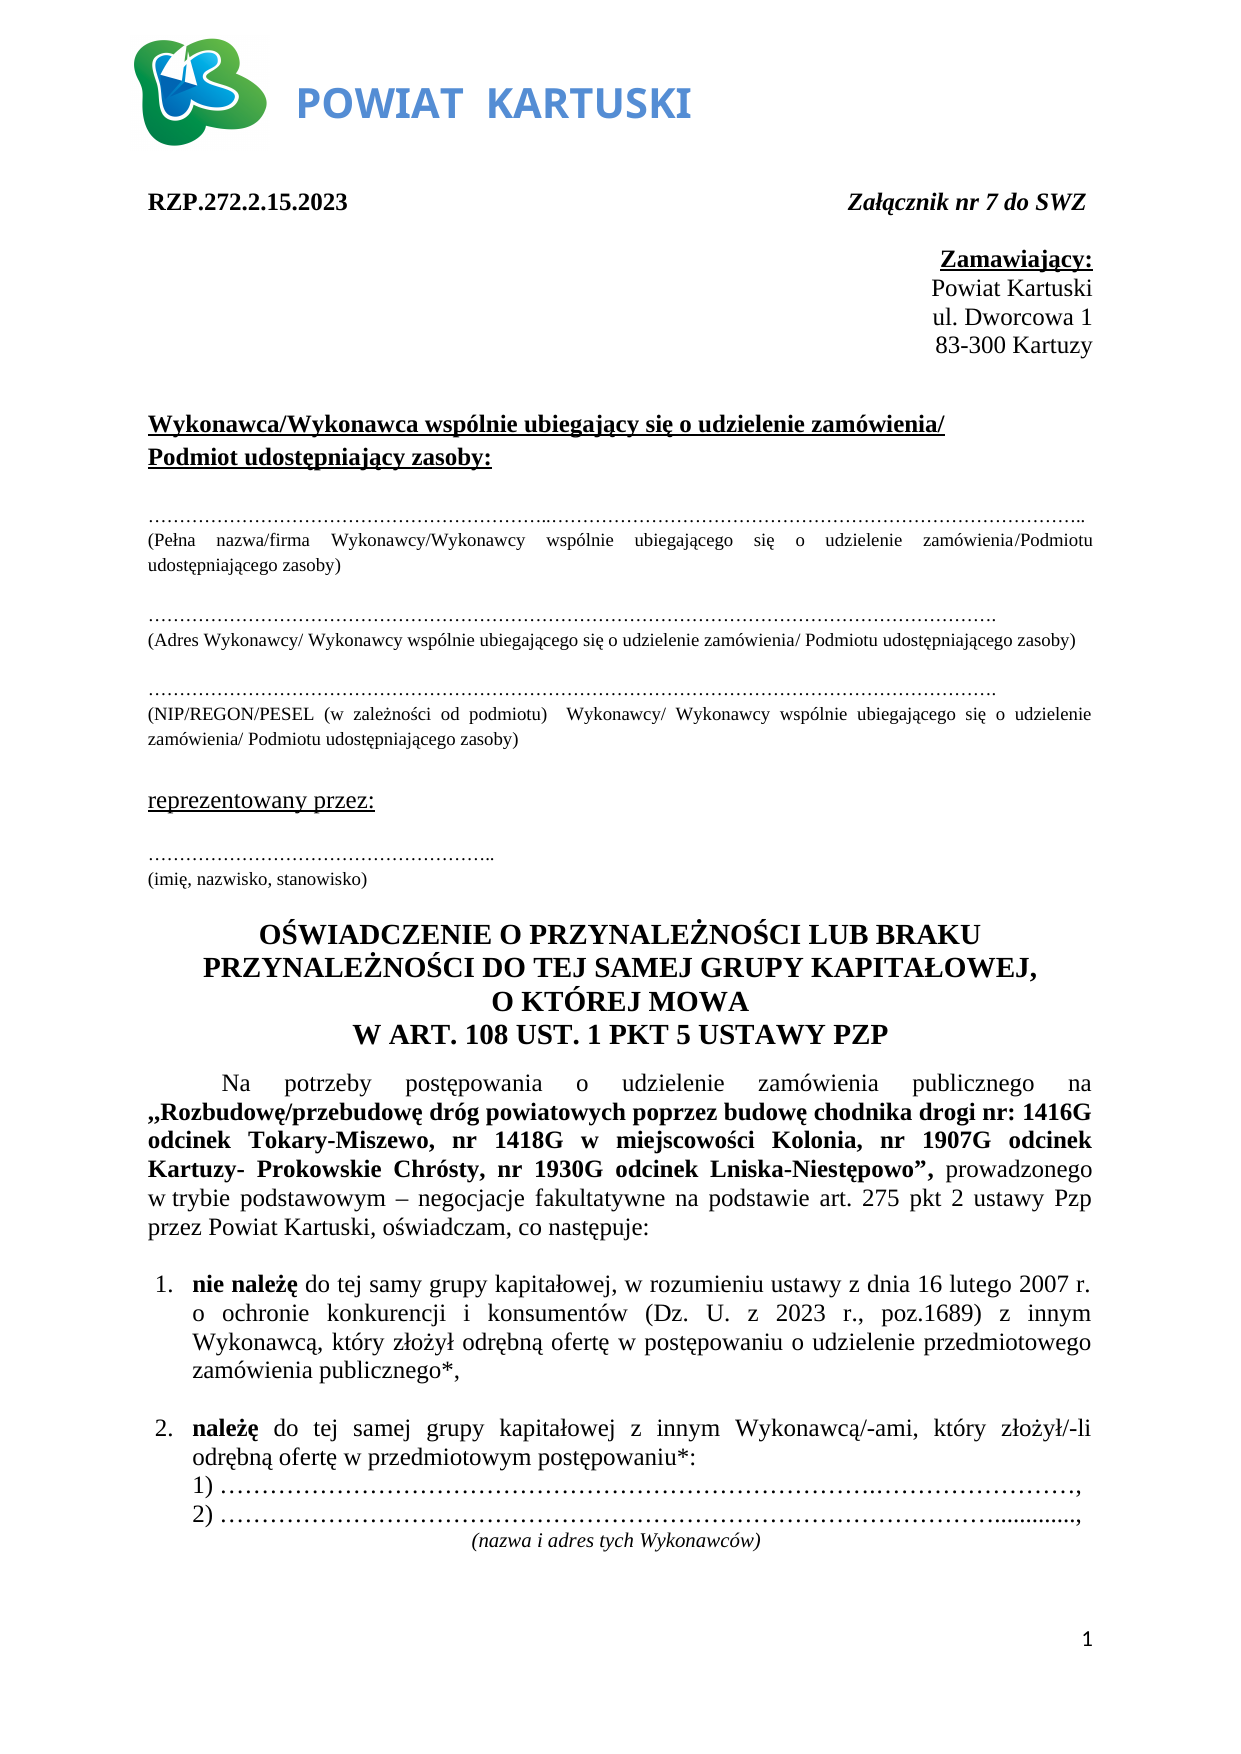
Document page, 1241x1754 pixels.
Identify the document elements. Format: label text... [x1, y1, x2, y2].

text Zamawiający: [694, 244, 1093, 273]
text ………………………………………………………………………………………………………………………. [148, 678, 1093, 699]
text 83-300 Kartuzy [148, 330, 1093, 359]
text (NIP/REGON/PESEL (w zależności od podmiotu) Wykonawcy/ Wykonawcy wspólnie ubiegającego się o udzielenie zamówienia/ Podmiotu udostępniającego zasoby) [148, 703, 1093, 749]
text Na potrzeby postępowania o udzielenie zamówienia publicznego na ,,Rozbudowę/przebudowę dróg powiatowych poprzez budowę chodnika drogi nr: 1416G odcinek Tokary-Miszewo, nr 1418G w miejscowości Kolonia, nr 1907G odcinek Kartuzy- Prokowskie Chrósty, nr 1930G odcinek Lniska-Niestępowo”, prowadzonego w trybie podstawowym – negocjacje fakultatywne na podstawie art. 275 pkt 2 ustawy Pzp przez Powiat Kartuski, oświadczam, co następuje: [148, 1068, 1093, 1240]
text RZP.272.2.15.2023 Załącznik nr 7 do SWZ [148, 187, 1093, 216]
text (Adres Wykonawcy/ Wykonawcy wspólnie ubiegającego się o udzielenie zamówienia/ Podmiotu udostępniającego zasoby) [148, 628, 1093, 650]
text Podmiot udostępniający zasoby: [148, 442, 1093, 471]
text ………………………………………………………………………………………………………………………. [148, 604, 1093, 625]
list nie należę do tej samy grupy kapitałowej, w rozumieniu ustawy z dnia 16 lutego 2007 r. o ochronie konkurencji i konsumentów (Dz. U. z 2023 r., poz.1689) z innym Wykonawcą, który złożył odrębną ofertę w postępowaniu o udzielenie przedmiotowego zamówienia publicznego*, [154, 1269, 1093, 1384]
text 2) …………………………………………………………………………………............., [192, 1499, 1093, 1528]
text ………………………………………………………..………………………………………………………………………….. [148, 504, 1093, 526]
text (imię, nazwisko, stanowisko) [148, 868, 1093, 889]
text (nazwa i adres tych Wykonawców) [221, 1528, 1093, 1552]
text Powiat Kartuski [886, 273, 1093, 302]
text (Pełna nazwa/firma Wykonawcy/Wykonawcy wspólnie ubiegającego się o udzielenie zamówienia/Podmiotu udostępniającego zasoby) [148, 529, 1093, 576]
picture [130, 35, 270, 151]
list należę do tej samej grupy kapitałowej z innym Wykonawcą/-ami, który złożył/-li odrębną ofertę w przedmiotowym postępowaniu*: [154, 1413, 1093, 1470]
text ……………………………………………….. [148, 843, 1093, 865]
text Wykonawca/Wykonawca wspólnie ubiegający się o udzielenie zamówienia/ [148, 409, 1093, 438]
text OŚWIADCZENIE O PRZYNALEŻNOŚCI LUB BRAKU PRZYNALEŻNOŚCI DO TEJ SAMEJ GRUPY KAPITAŁOWEJ, O KTÓREJ MOWA [148, 917, 1093, 1017]
text reprezentowany przez: [148, 785, 1093, 814]
text W ART. 108 UST. 1 PKT 5 USTAWY PZP [148, 1017, 1093, 1051]
text ul. Dworcowa 1 [886, 302, 1093, 330]
text 1) …………………………………………………………………….……………………, [192, 1470, 1093, 1499]
